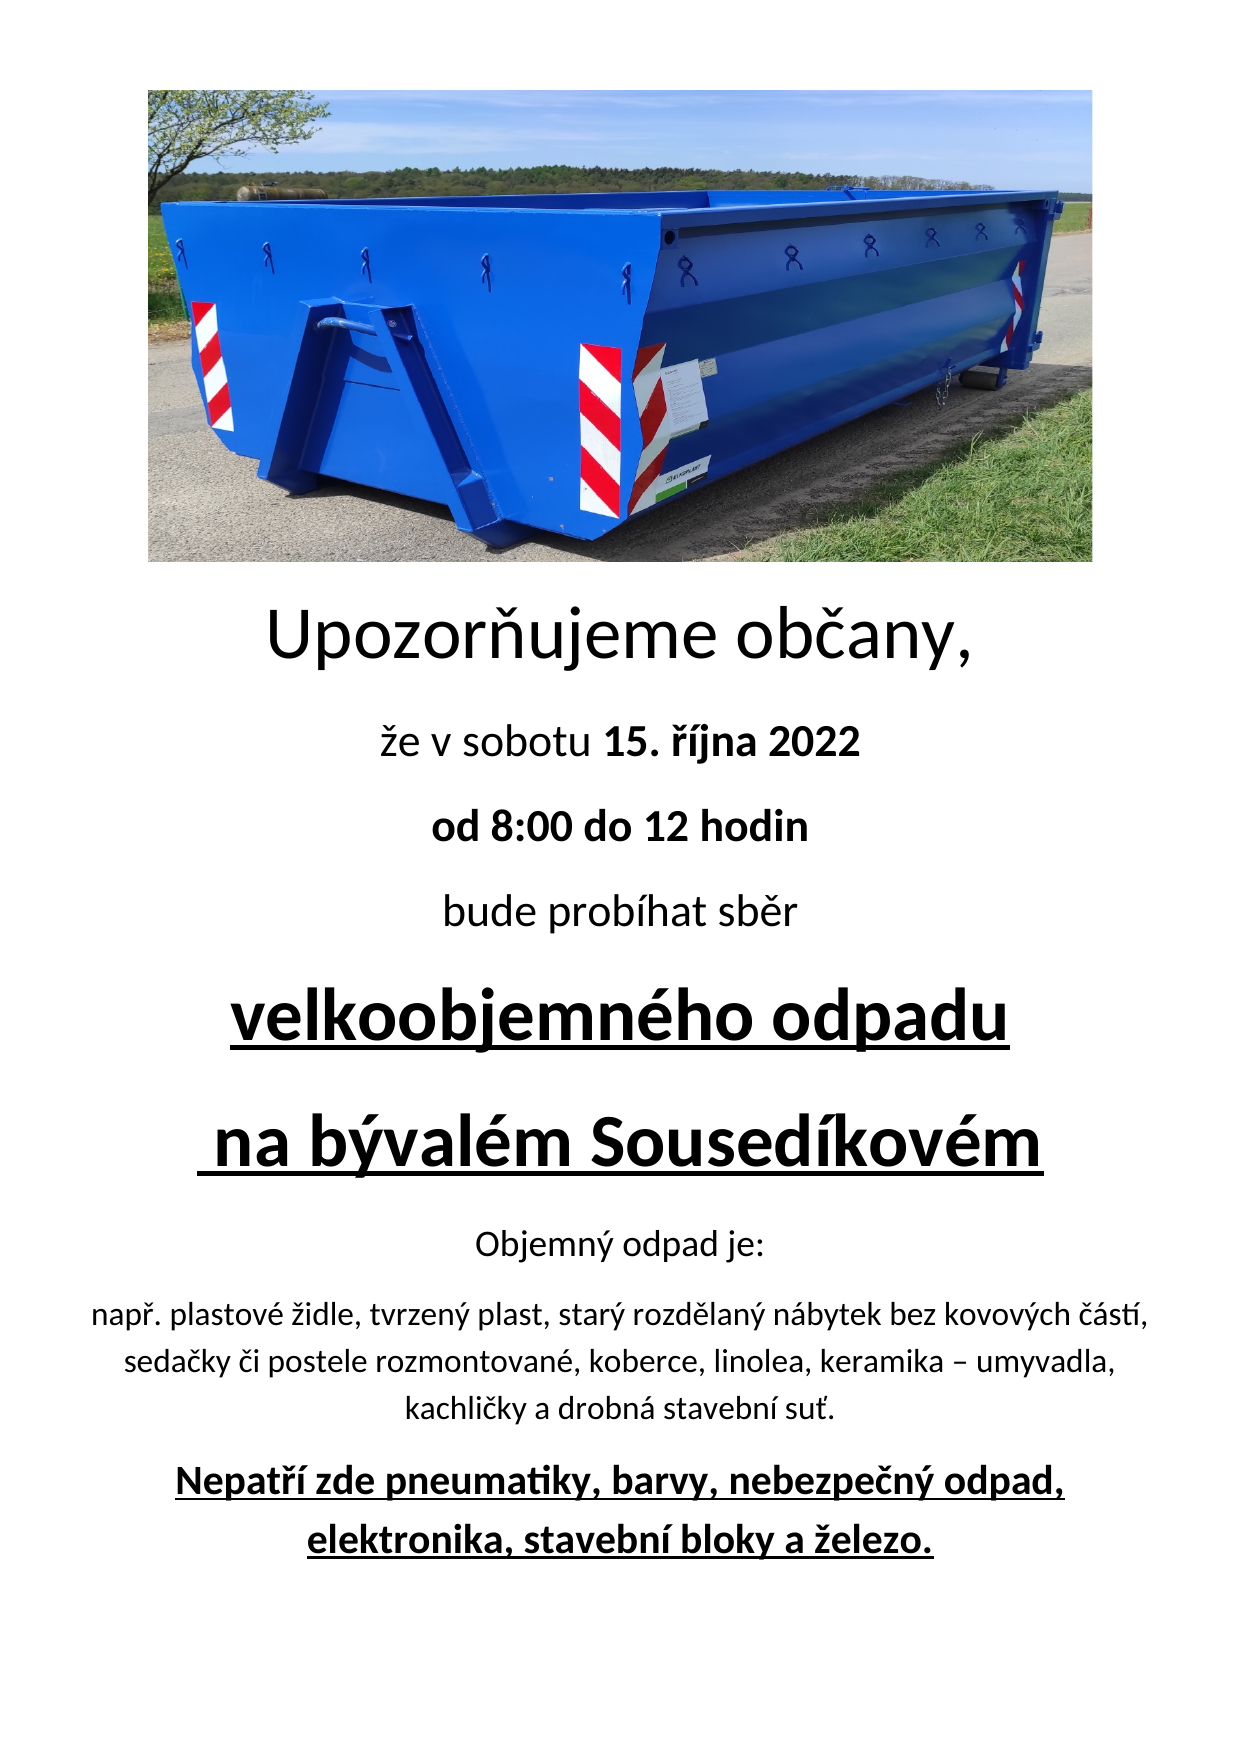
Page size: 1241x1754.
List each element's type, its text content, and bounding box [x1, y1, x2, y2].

picture [148, 90, 1093, 562]
text Objemný odpad je: [75, 1219, 1165, 1265]
text Nepatří zde pneumatiky, barvy, nebezpečný odpad, elektronika, stavební bloky a železo. [75, 1454, 1165, 1563]
text bude probíhat sběr [75, 882, 1165, 938]
text Upozorňujeme občany, [75, 586, 1165, 678]
text na bývalém Sousedíkovém [75, 1093, 1165, 1185]
text že v sobotu 15. října 2022 [75, 712, 1165, 768]
text např. plastové židle, tvrzený plast, starý rozdělaný nábytek bez kovových částí, sedačky či postele rozmontované, koberce, linolea, keramika – umyvadla, kachličky a drobná stavební suť. [75, 1293, 1165, 1427]
text od 8:00 do 12 hodin [75, 797, 1165, 853]
text velkoobjemného odpadu [75, 967, 1165, 1059]
